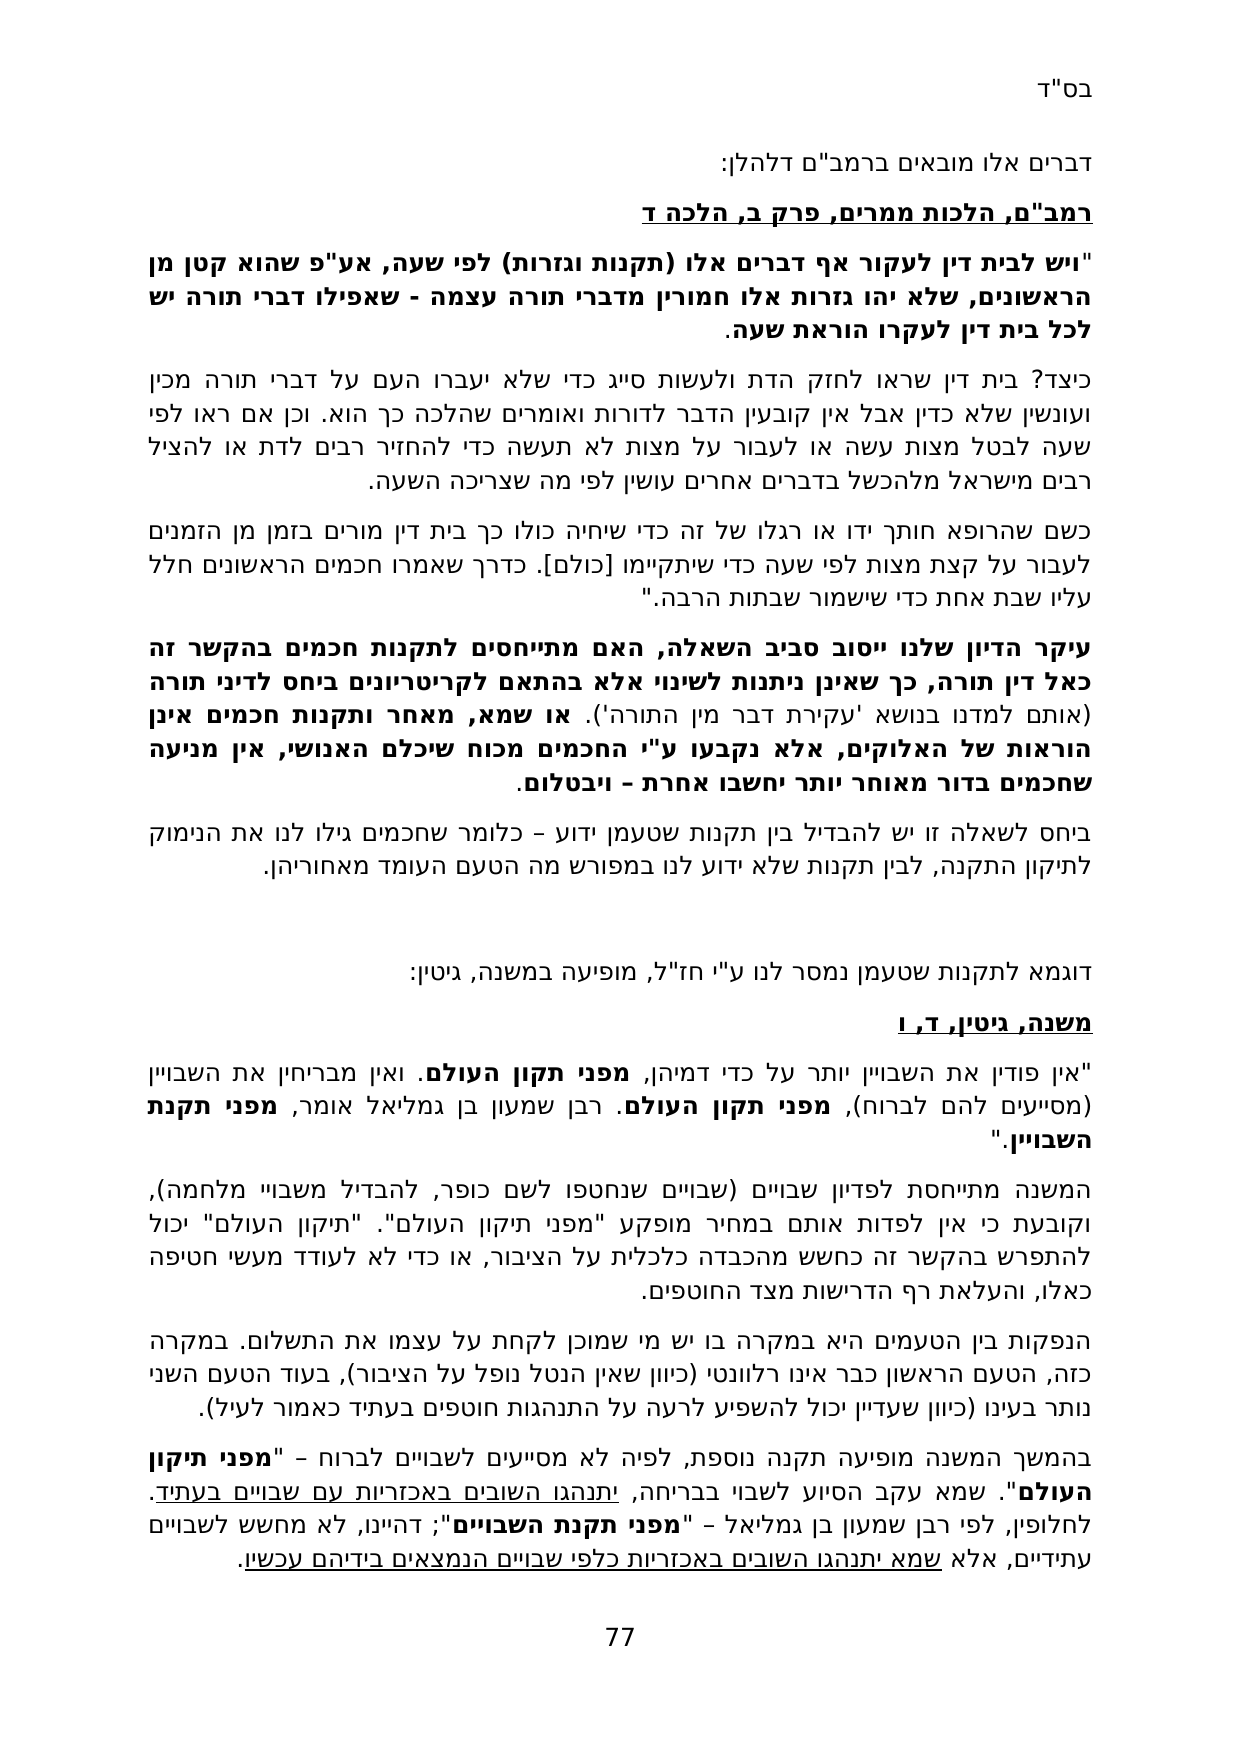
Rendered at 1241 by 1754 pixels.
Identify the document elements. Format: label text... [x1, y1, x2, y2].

text דוגמא לתקנות שטעמן נמסר לנו ע"י חז"ל, מופיעה במשנה, גיטין: [148, 957, 1092, 987]
text כיצד? בית דין שראו לחזק הדת ולעשות סייג כדי שלא יעברו העם על דברי תורה מכין ועונשין שלא כדין אבל אין קובעין הדבר לדורות ואומרים שהלכה כך הוא. וכן אם ראו לפי שעה לבטל מצות עשה או לעבור על מצות לא תעשה כדי להחזיר רבים לדת או להציל רבים מישראל מלהכשל בדברים אחרים עושין לפי מה שצריכה השעה. [148, 365, 1092, 495]
text בהמשך המשנה מופיעה תקנה נוספת, לפיה לא מסייעים לשבויים לברוח – "מפני תיקון העולם". שמא עקב הסיוע לשבוי בבריחה, יתנהגו השובים באכזריות עם שבויים בעתיד. לחלופין, לפי רבן שמעון בן גמליאל – "מפני תקנת השבויים"; דהיינו, לא מחשש לשבויים עתידיים, אלא שמא יתנהגו השובים באכזריות כלפי שבויים הנמצאים בידיהם עכשיו. [148, 1443, 1092, 1573]
text ביחס לשאלה זו יש להבדיל בין תקנות שטעמן ידוע – כלומר שחכמים גילו לנו את הנימוק לתיקון התקנה, לבין תקנות שלא ידוע לנו במפורש מה הטעם העומד מאחוריהן. [148, 818, 1092, 881]
text משנה, גיטין, ד, ו [148, 1008, 1092, 1037]
text "אין פודין את השבויין יותר על כדי דמיהן, מפני תקון העולם. ואין מבריחין את השבויין (מסייעים להם לברוח), מפני תקון העולם. רבן שמעון בן גמליאל אומר, מפני תקנת השבויין." [148, 1058, 1092, 1154]
text "ויש לבית דין לעקור אף דברים אלו (תקנות וגזרות) לפי שעה, אע"פ שהוא קטן מן הראשונים, שלא יהו גזרות אלו חמורין מדברי תורה עצמה - שאפילו דברי תורה יש לכל בית דין לעקרו הוראת שעה. [148, 248, 1092, 344]
text הנפקות בין הטעמים היא במקרה בו יש מי שמוכן לקחת על עצמו את התשלום. במקרה כזה, הטעם הראשון כבר אינו רלוונטי (כיוון שאין הנטל נופל על הציבור), בעוד הטעם השני נותר בעינו (כיוון שעדיין יכול להשפיע לרעה על התנהגות חוטפים בעתיד כאמור לעיל). [148, 1326, 1092, 1422]
text עיקר הדיון שלנו ייסוב סביב השאלה, האם מתייחסים לתקנות חכמים בהקשר זה כאל דין תורה, כך שאינן ניתנות לשינוי אלא בהתאם לקריטריונים ביחס לדיני תורה (אותם למדנו בנושא 'עקירת דבר מין התורה'). או שמא, מאחר ותקנות חכמים אינן הוראות של האלוקים, אלא נקבעו ע"י החכמים מכוח שיכלם האנושי, אין מניעה שחכמים בדור מאוחר יותר יחשבו אחרת – ויבטלום. [148, 633, 1092, 797]
text רמב"ם, הלכות ממרים, פרק ב, הלכה ד [148, 198, 1092, 227]
text המשנה מתייחסת לפדיון שבויים (שבויים שנחטפו לשם כופר, להבדיל משבויי מלחמה), וקובעת כי אין לפדות אותם במחיר מופקע "מפני תיקון העולם". "תיקון העולם" יכול להתפרש בהקשר זה כחשש מהכבדה כלכלית על הציבור, או כדי לא לעודד מעשי חטיפה כאלו, והעלאת רף הדרישות מצד החוטפים. [148, 1175, 1092, 1305]
text כשם שהרופא חותך ידו או רגלו של זה כדי שיחיה כולו כך בית דין מורים בזמן מן הזמנים לעבור על קצת מצות לפי שעה כדי שיתקיימו [כולם]. כדרך שאמרו חכמים הראשונים חלל עליו שבת אחת כדי שישמור שבתות הרבה." [148, 516, 1092, 612]
text דברים אלו מובאים ברמב"ם דלהלן: [148, 148, 1092, 177]
